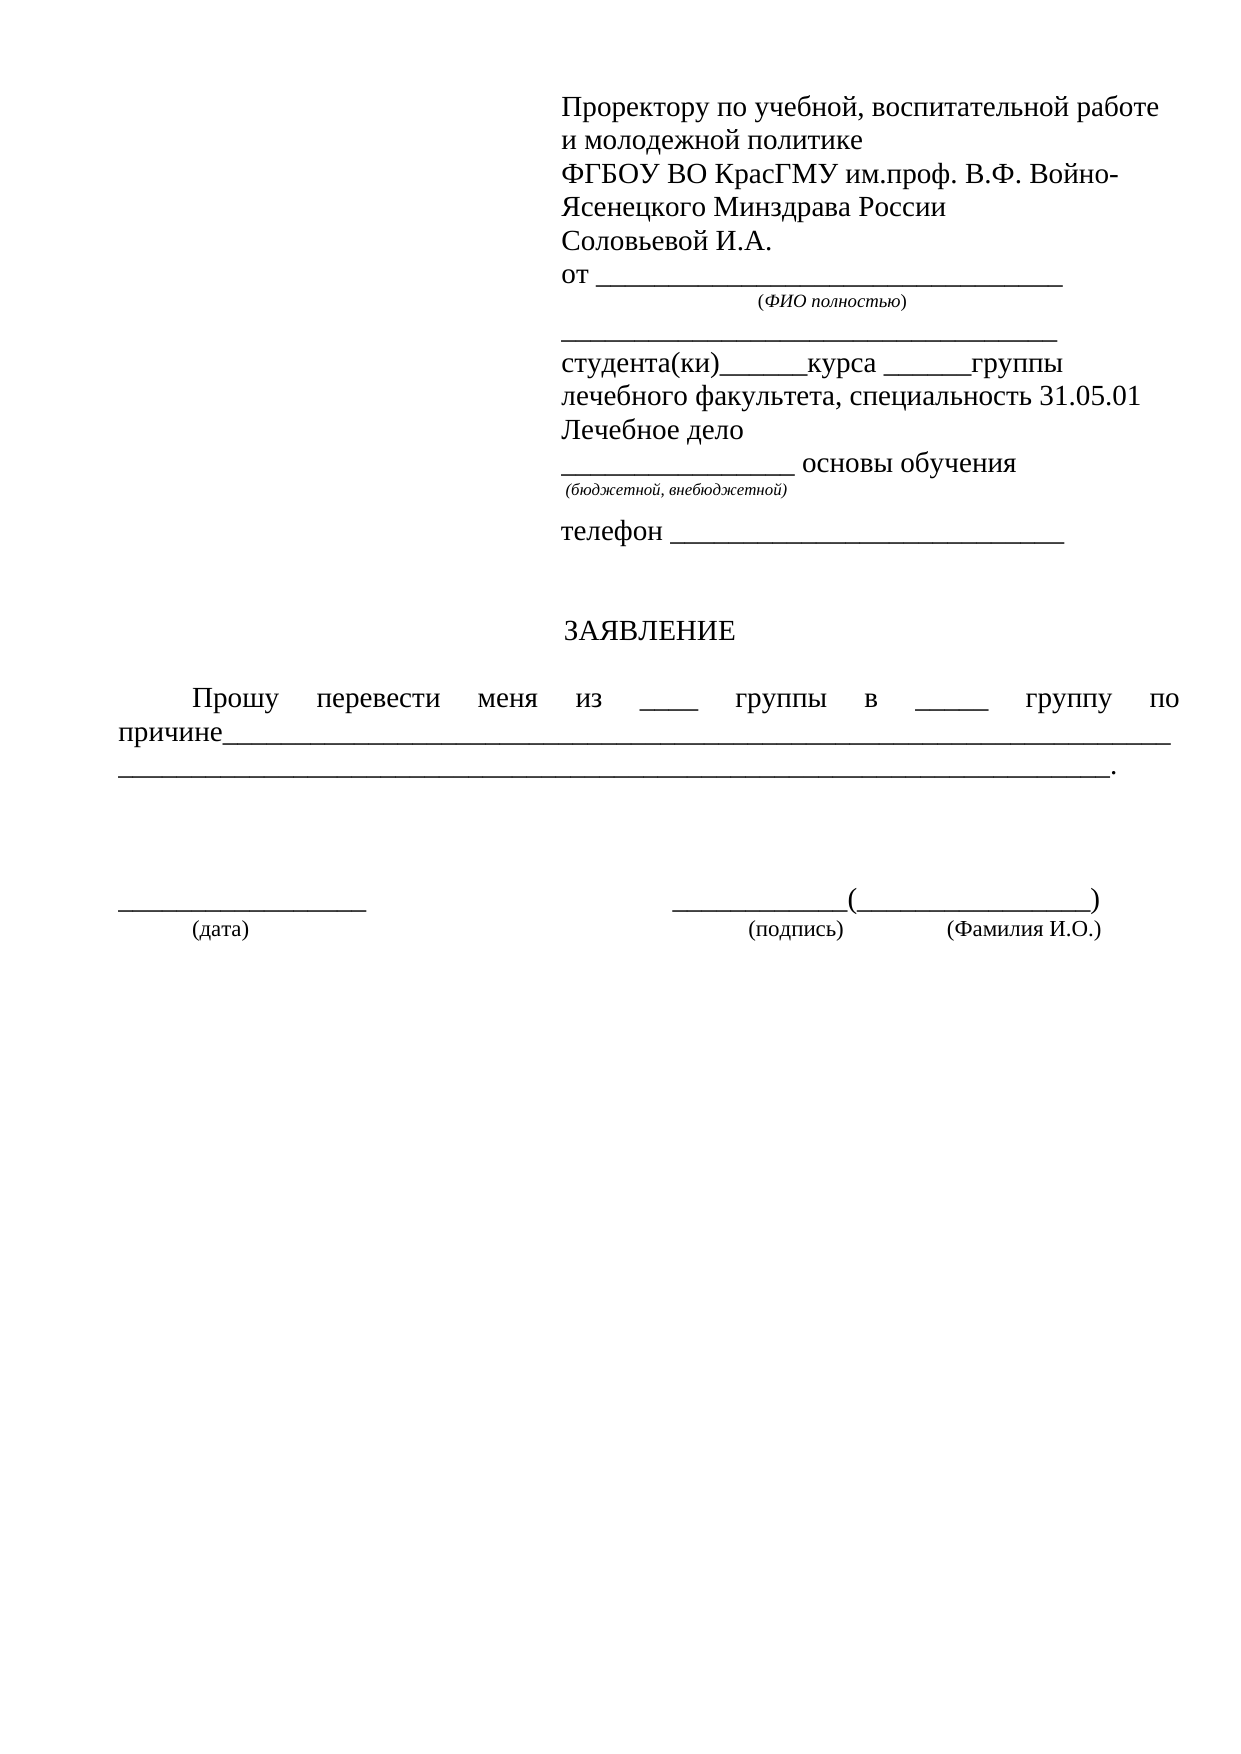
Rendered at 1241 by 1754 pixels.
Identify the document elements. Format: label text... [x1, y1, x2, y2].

text студента(ки)______курса ______группы [561, 345, 1181, 378]
text от ________________________________ [561, 256, 1181, 290]
text лечебного факультета, специальность 31.05.01 Лечебное дело [561, 378, 1181, 446]
text __________________________________ [561, 311, 1181, 345]
text ФГБОУ ВО КрасГМУ им.проф. В.Ф. Войно-Ясенецкого Минздрава России [561, 156, 1181, 223]
text _________________ ____________(________________) [118, 882, 1181, 915]
text Прошу перевести меня из ____ группы в _____ группу по причине_____________________________________________________________________________________________________________________________________. [118, 680, 1181, 781]
text Проректору по учебной, воспитательной работе и молодежной политике [561, 89, 1181, 156]
text ________________ основы обучения [561, 446, 1181, 479]
text (бюджетной, внебюджетной) [561, 479, 1181, 513]
text ЗАЯВЛЕНИЕ [118, 613, 1181, 647]
text Соловьевой И.А. [561, 223, 1181, 256]
text (дата) (подпись) (Фамилия И.О.) [118, 915, 1181, 942]
text (ФИО полностью) [561, 290, 1181, 311]
text телефон ___________________________ [487, 513, 1181, 546]
